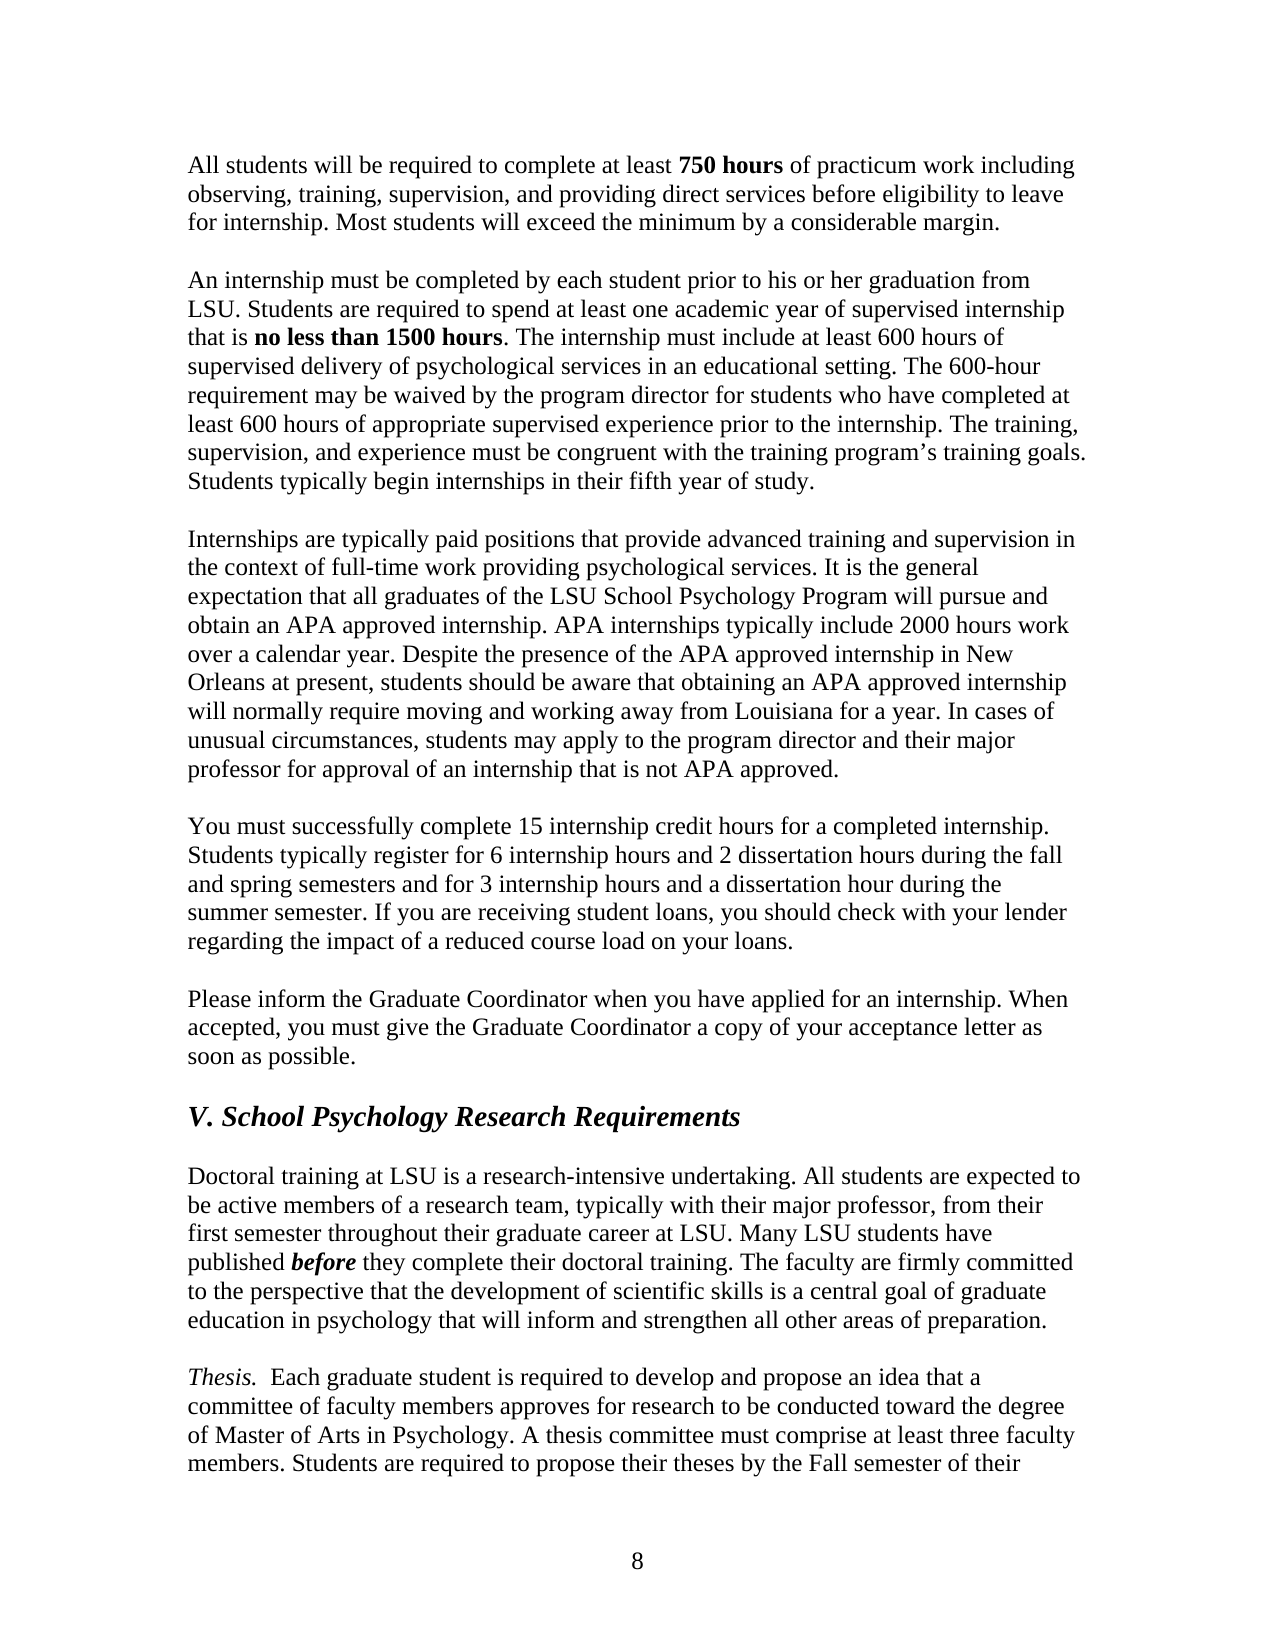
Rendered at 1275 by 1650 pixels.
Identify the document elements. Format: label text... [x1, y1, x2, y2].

title Doctoral training at LSU is a research-intensive undertaking. All students are expected to be active members of a research team, typically with their major professor, from their first semester throughout their graduate career at LSU. Many LSU students have published before they complete their doctoral training. The faculty are firmly committed to the perspective that the development of scientific skills is a central goal of graduate education in psychology that will inform and strengthen all other areas of preparation. [187, 1161, 1087, 1333]
title An internship must be completed by each student prior to his or her graduation from LSU. Students are required to spend at least one academic year of supervised internship that is no less than 1500 hours. The internship must include at least 600 hours of supervised delivery of psychological services in an educational setting. The 600-hour requirement may be waived by the program director for students who have completed at least 600 hours of appropriate supervised experience prior to the internship. The training, supervision, and experience must be congruent with the training program’s training goals. Students typically begin internships in their fifth year of study. [187, 265, 1087, 495]
text You must successfully complete 15 internship credit hours for a completed internship. Students typically register for 6 internship hours and 2 dissertation hours during the fall and spring semesters and for 3 internship hours and a dissertation hour during the summer semester. If you are receiving student loans, you should check with your lender regarding the impact of a reduced course load on your loans. [187, 811, 1087, 955]
text Please inform the Graduate Coordinator when you have applied for an internship. When accepted, you must give the Graduate Coordinator a copy of your acceptance letter as soon as possible. [187, 984, 1087, 1070]
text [187, 1362, 1087, 1477]
subtitle V. Psychology Research Requirements [187, 1099, 1087, 1132]
text All students will be required to complete at least 750 hours of practicum work including observing, training, supervision, and providing direct services before eligibility to leave for internship. Most students will exceed the minimum by a considerable margin. [187, 150, 1087, 236]
title Internships are typically paid positions that provide advanced training and supervision in the context of full-time work providing psychological services. It is the general expectation that all graduates of the LSU School Psychology Program will pursue and obtain an APA approved internship. APA internships typically include 2000 hours work over a calendar year. Despite the presence of the APA approved internship in New Orleans at present, students should be aware that obtaining an APA approved internship will normally require moving and working away from Louisiana for a year. In cases of unusual circumstances, students may apply to the program director and their major professor for approval of an internship that is not APA approved. [187, 524, 1087, 782]
